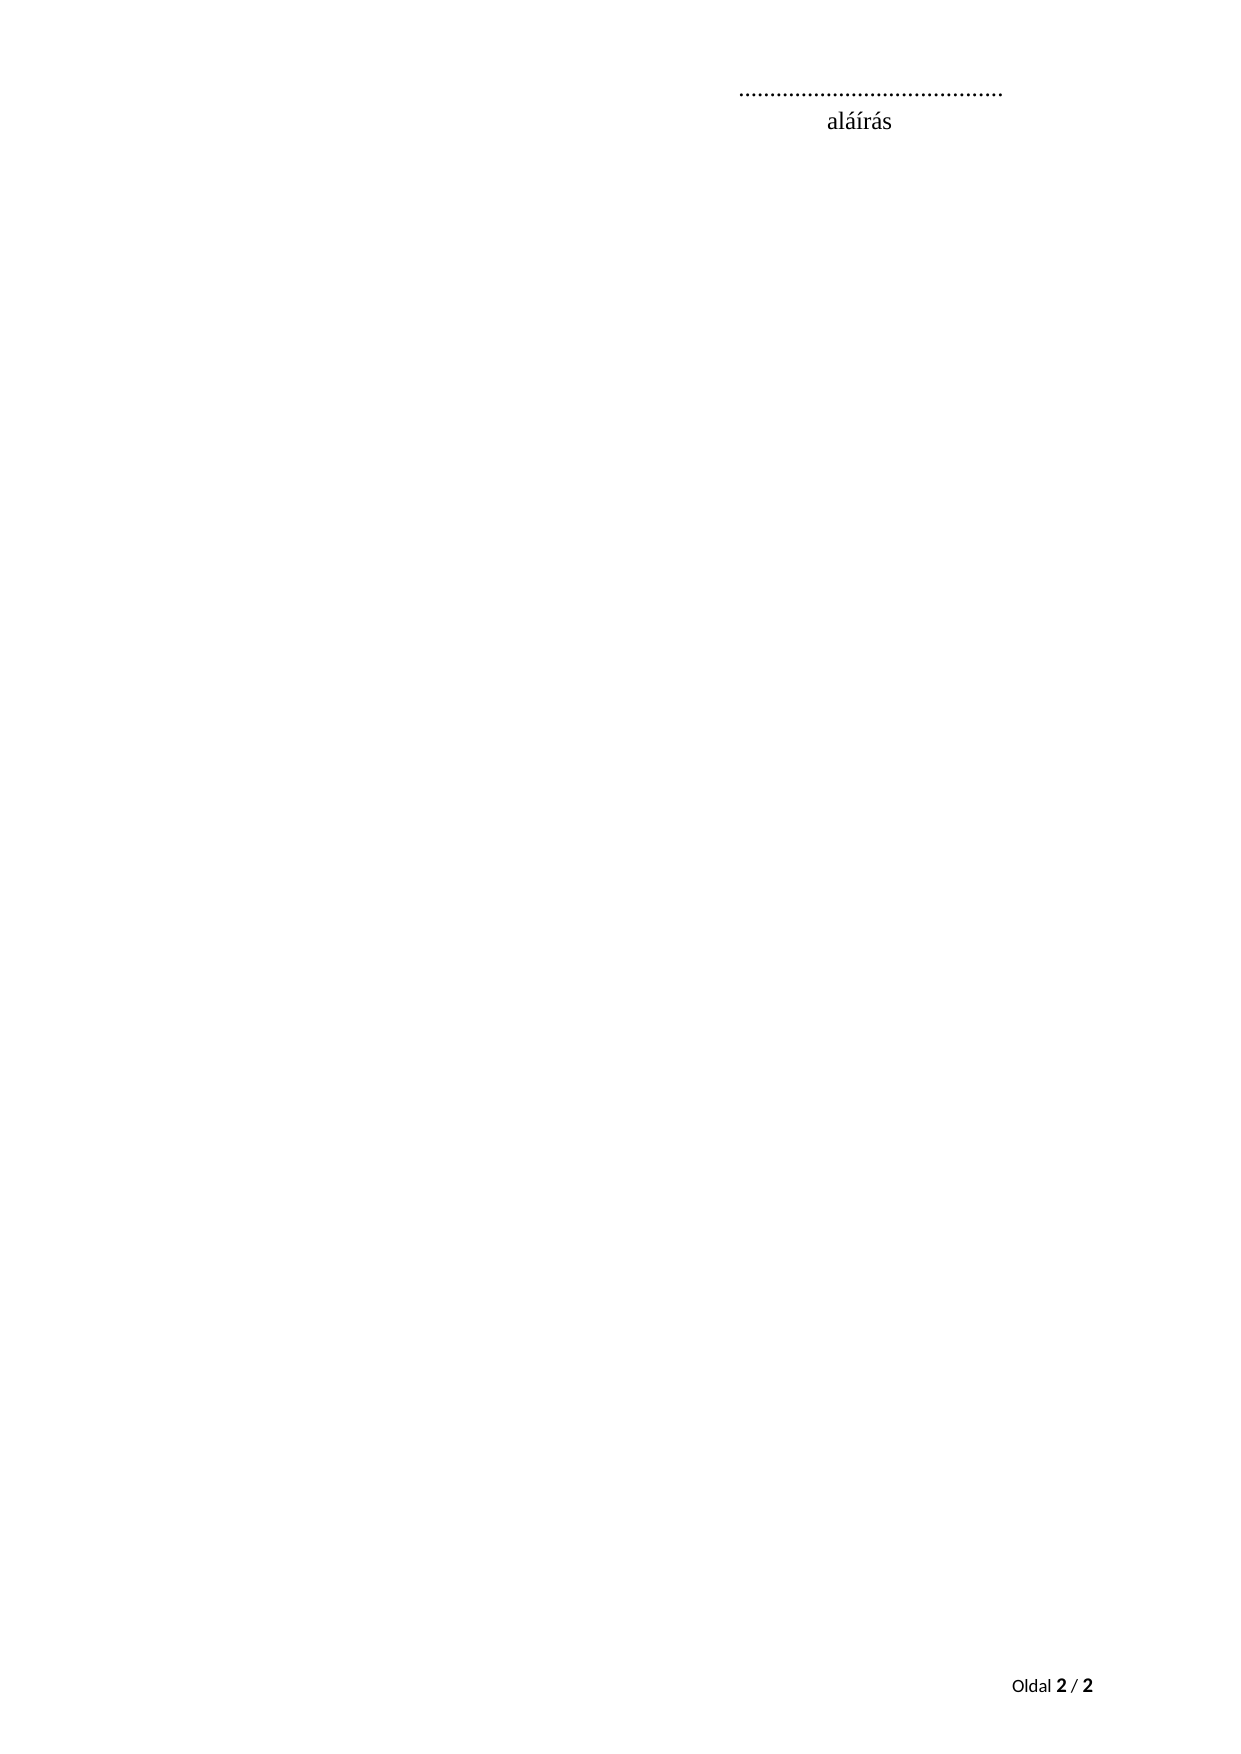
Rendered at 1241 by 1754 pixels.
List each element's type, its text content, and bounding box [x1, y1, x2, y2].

text aláírás [148, 106, 1093, 135]
